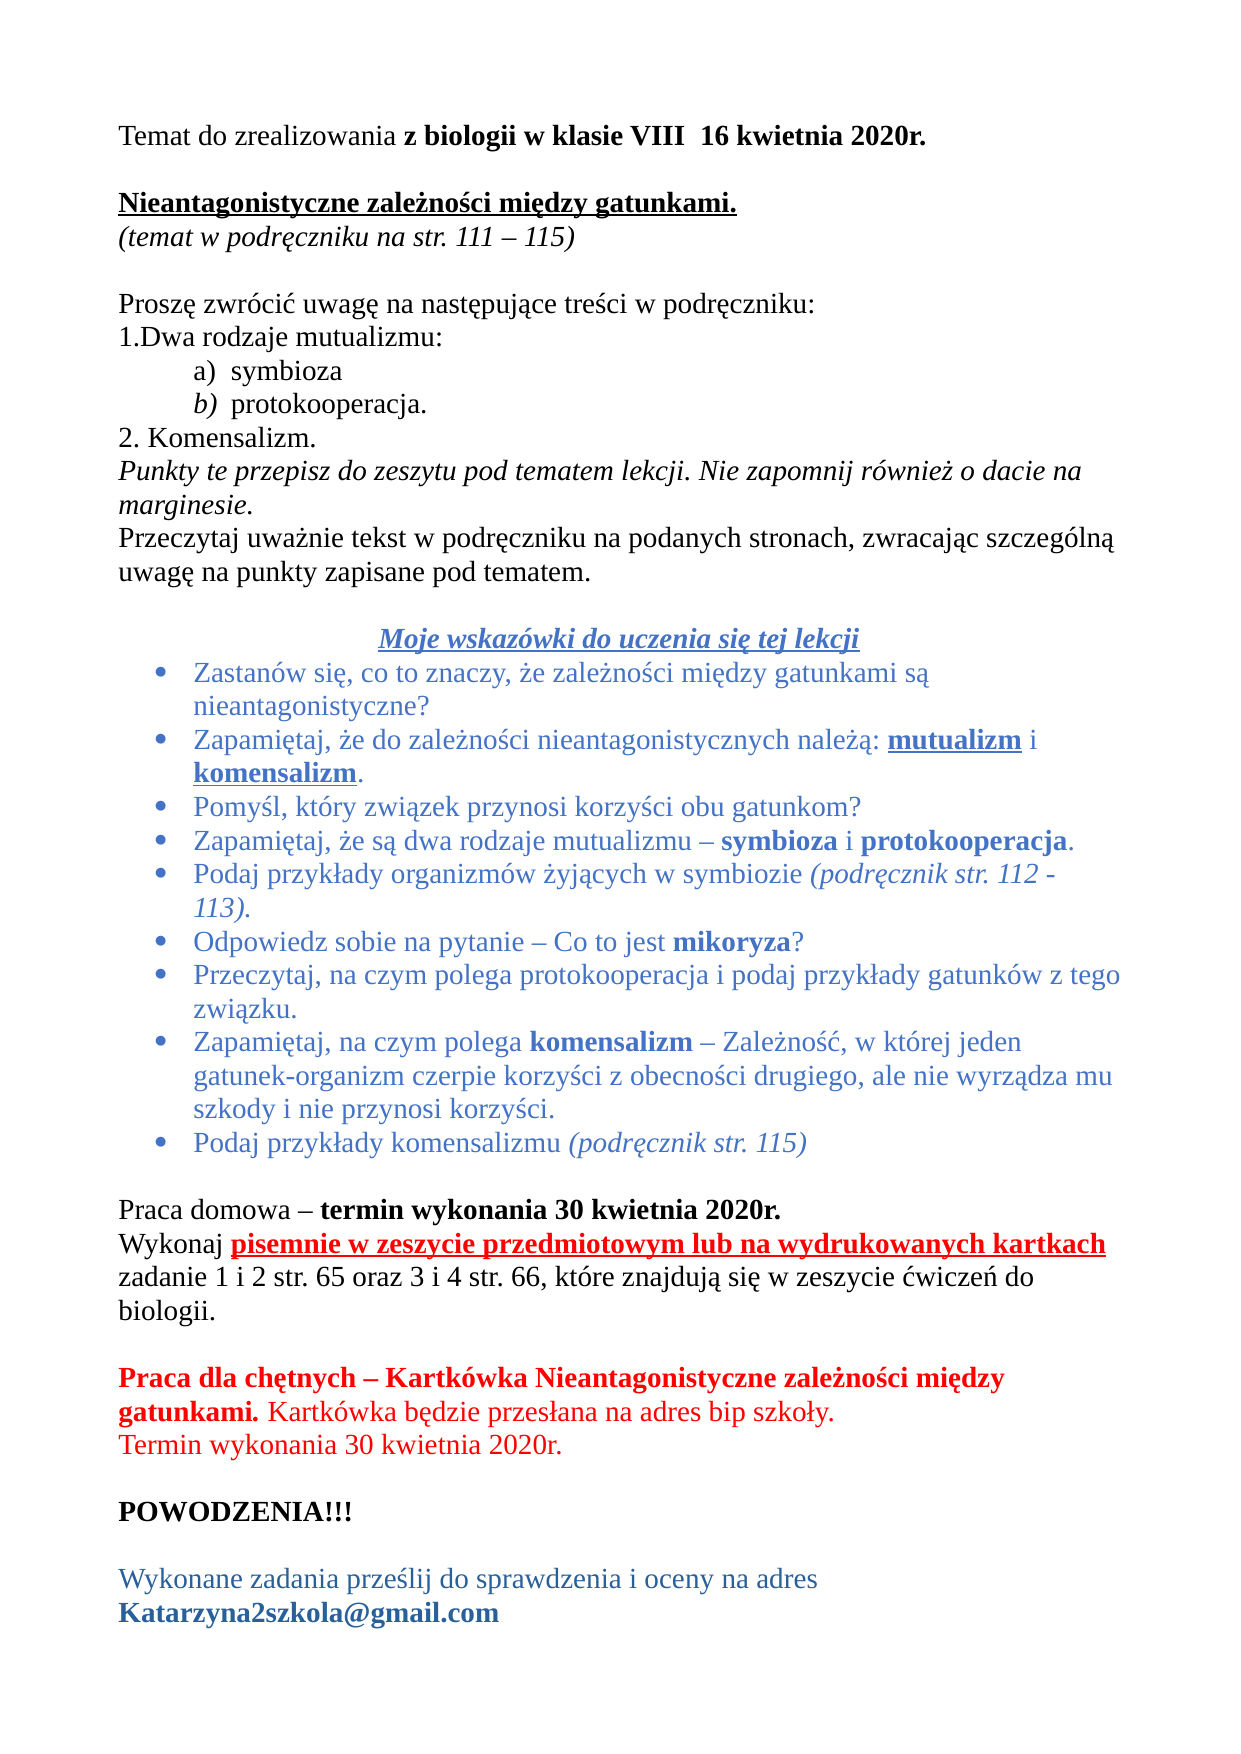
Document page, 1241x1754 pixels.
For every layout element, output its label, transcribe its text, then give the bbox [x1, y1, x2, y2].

text 2. Komensalizm. [118, 420, 1122, 453]
list Zapamiętaj, na czym polega komensalizm – Zależność, w której jeden gatunek-organizm czerpie korzyści z obecności drugiego, ale nie wyrządza mu szkody i nie przynosi korzyści. [156, 1024, 1122, 1125]
text Praca dla chętnych – Kartkówka Nieantagonistyczne zależności między gatunkami. Kartkówka będzie przesłana na adres bip szkoły. [118, 1360, 1122, 1427]
text Wykonaj pisemnie w zeszycie przedmiotowym lub na wydrukowanych kartkach zadanie 1 i 2 str. 65 oraz 3 i 4 str. 66, które znajdują się w zeszycie ćwiczeń do biologii. [118, 1226, 1122, 1327]
text 1.Dwa rodzaje mutualizmu: [118, 319, 1122, 353]
text POWODZENIA!!! [118, 1494, 1122, 1528]
list Zastanów się, co to znaczy, że zależności między gatunkami są nieantagonistyczne? [156, 655, 1122, 722]
list Podaj przykłady organizmów żyjących w symbiozie (podręcznik str. 112 - 113). [156, 856, 1122, 924]
list Podaj przykłady komensalizmu (podręcznik str. 115) [156, 1125, 1122, 1159]
list protokooperacja. [193, 386, 1122, 420]
text (temat w podręczniku na str. 111 – 115) [118, 219, 1122, 252]
text Moje wskazówki do uczenia się tej lekcji [118, 621, 1122, 655]
text Termin wykonania 30 kwietnia 2020r. [118, 1427, 1122, 1461]
list Zapamiętaj, że do zależności nieantagonistycznych należą: mutualizm i komensalizm. [156, 722, 1122, 789]
text Nieantagonistyczne zależności między gatunkami. [118, 185, 1122, 219]
text Przeczytaj uważnie tekst w podręczniku na podanych stronach, zwracając szczególną uwagę na punkty zapisane pod tematem. [118, 521, 1122, 588]
list Pomyśl, który związek przynosi korzyści obu gatunkom? [156, 789, 1122, 823]
text Temat do zrealizowania z biologii w klasie VIII 16 kwietnia 2020r. [118, 118, 1122, 152]
list symbioza [193, 353, 1122, 386]
text Wykonane zadania prześlij do sprawdzenia i oceny na adres Katarzyna2szkola@gmail.com [118, 1561, 1122, 1628]
list Zapamiętaj, że są dwa rodzaje mutualizmu – symbioza i protokooperacja. [156, 823, 1122, 856]
text Praca domowa – termin wykonania 30 kwietnia 2020r. [118, 1192, 1122, 1226]
text Proszę zwrócić uwagę na następujące treści w podręczniku: [118, 286, 1122, 319]
list Odpowiedz sobie na pytanie – Co to jest mikoryza? [156, 924, 1122, 957]
list Przeczytaj, na czym polega protokooperacja i podaj przykłady gatunków z tego związku. [156, 957, 1122, 1024]
text Punkty te przepisz do zeszytu pod tematem lekcji. Nie zapomnij również o dacie na marginesie. [118, 453, 1122, 521]
